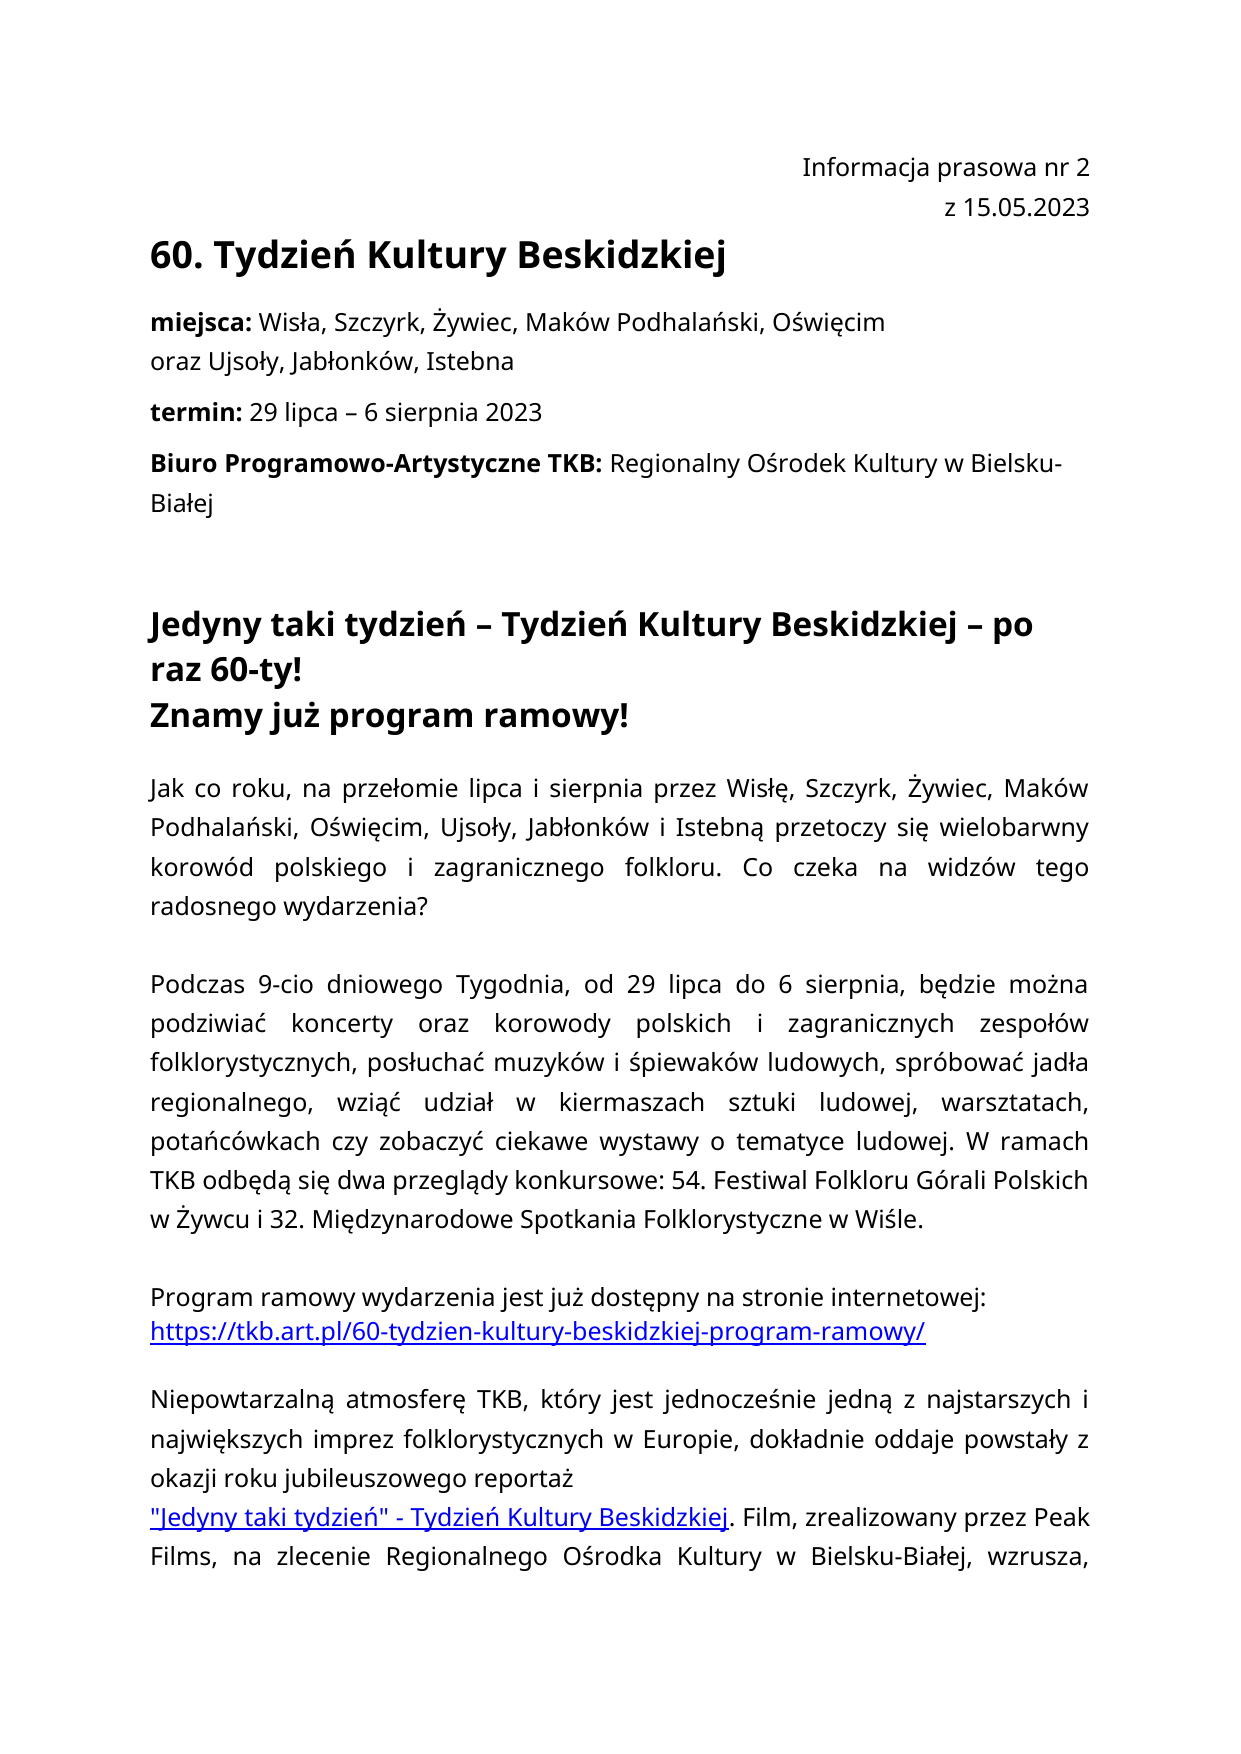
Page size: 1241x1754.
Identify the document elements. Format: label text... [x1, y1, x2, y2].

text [150, 1500, 1090, 1573]
text oraz Ujsoły, Jabłonków, Istebna [150, 344, 1090, 378]
text Niepowtarzalną atmosferę TKB, który jest jednocześnie jedną z najstarszych i największych imprez folklorystycznych w Europie, dokładnie oddaje powstały z okazji roku jubileuszowego reportaż [150, 1382, 1090, 1494]
text z 15.05.2023 [150, 189, 1090, 223]
text Jedyny taki tydzień – Tydzień Kultury Beskidzkiej – po raz 60-ty! [150, 601, 1090, 691]
text miejsca: Wisła, Szczyrk, Żywiec, Maków Podhalański, Oświęcim [150, 305, 1090, 339]
text Znamy już program ramowy! [150, 691, 1090, 737]
text Biuro Programowo-Artystyczne TKB: Regionalny Ośrodek Kultury w Bielsku-Białej [150, 446, 1090, 519]
text Podczas 9-cio dniowego Tygodnia, od 29 lipca do 6 sierpnia, będzie można podziwiać koncerty oraz korowody polskich i zagranicznych zespołów folklorystycznych, posłuchać muzyków i śpiewaków ludowych, spróbować jadła regionalnego, wziąć udział w kiermaszach sztuki ludowej, warsztatach, potańcówkach czy zobaczyć ciekawe wystawy o tematyce ludowej. W ramach TKB odbędą się dwa przeglądy konkursowe: 54. Festiwal Folkloru Górali Polskich w Żywcu i 32. Międzynarodowe Spotkania Folklorystyczne w Wiśle. [150, 967, 1090, 1236]
text 60. Tydzień Kultury Beskidzkiej [150, 228, 1090, 279]
text termin: 29 lipca – 6 sierpnia 2023 [150, 395, 1090, 429]
text Jak co roku, na przełomie lipca i sierpnia przez Wisłę, Szczyrk, Żywiec, Maków Podhalański, Oświęcim, Ujsoły, Jabłonków i Istebną przetoczy się wielobarwny korowód polskiego i zagranicznego folkloru. Co czeka na widzów tego radosnego wydarzenia? [150, 771, 1090, 922]
text Informacja prasowa nr 2 [150, 150, 1090, 184]
text Program ramowy wydarzenia jest już dostępny na stronie internetowej: https://tkb.art.pl/60-tydzien-kultury-beskidzkiej-program-ramowy/ [150, 1280, 1090, 1348]
